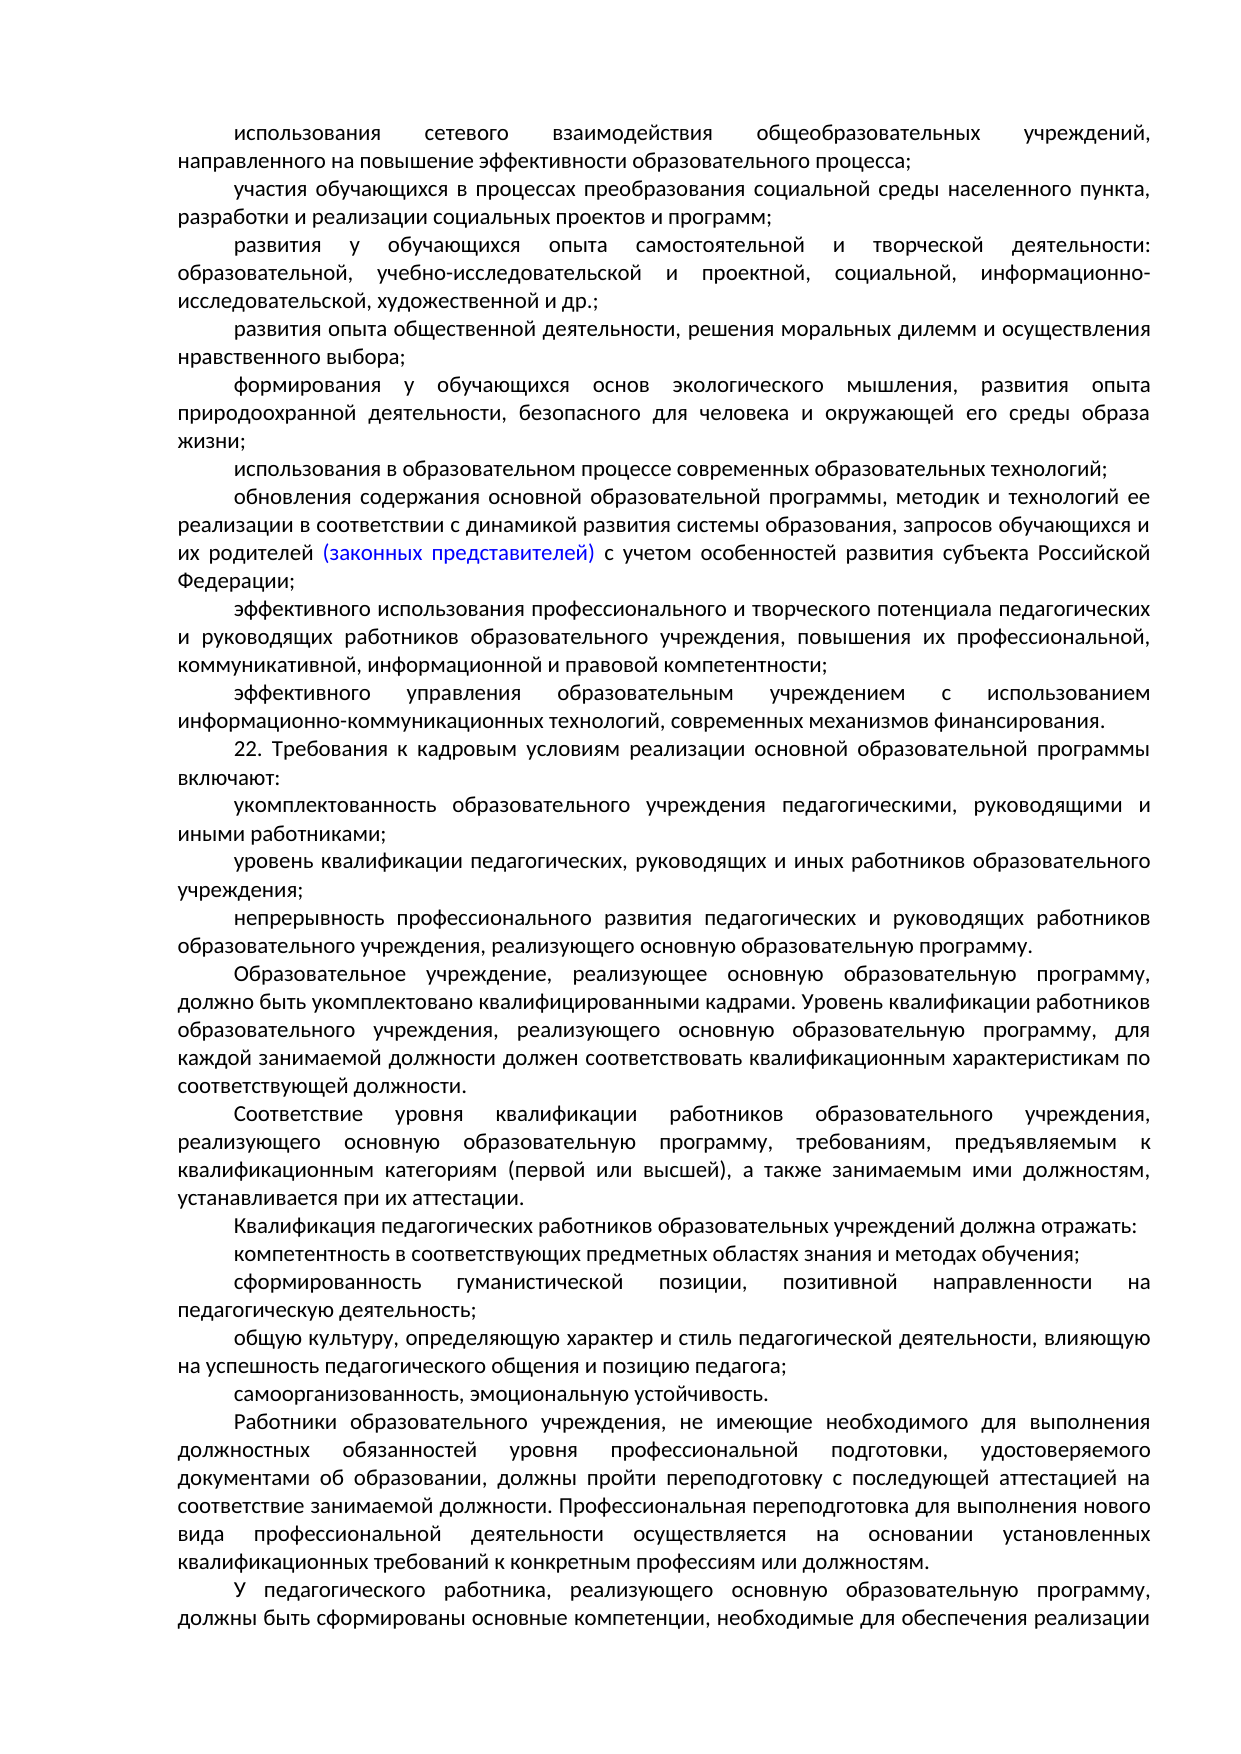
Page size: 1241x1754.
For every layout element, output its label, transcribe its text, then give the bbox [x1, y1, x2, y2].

text развития у обучающихся опыта самостоятельной и творческой деятельности: образовательной, учебно-исследовательской и проектной, социальной, информационно-исследовательской, художественной и др.; [177, 230, 1152, 314]
text обновления содержания основной образовательной программы, методик и технологий ее реализации в соответствии с динамикой развития системы образования, запросов обучающихся и их родителей (законных представителей) с учетом особенностей развития субъекта Российской Федерации; [177, 482, 1152, 594]
text эффективного использования профессионального и творческого потенциала педагогических и руководящих работников образовательного учреждения, повышения их профессиональной, коммуникативной, информационной и правовой компетентности; [177, 594, 1152, 678]
text Образовательное учреждение, реализующее основную образовательную программу, должно быть укомплектовано квалифицированными кадрами. Уровень квалификации работников образовательного учреждения, реализующего основную образовательную программу, для каждой занимаемой должности должен соответствовать квалификационным характеристикам по соответствующей должности. [177, 959, 1152, 1099]
text эффективного управления образовательным учреждением с использованием информационно-коммуникационных технологий, современных механизмов финансирования. [177, 678, 1152, 734]
text использования в образовательном процессе современных образовательных технологий; [177, 454, 1152, 482]
text уровень квалификации педагогических, руководящих и иных работников образовательного учреждения; [177, 847, 1152, 903]
text непрерывность профессионального развития педагогических и руководящих работников образовательного учреждения, реализующего основную образовательную программу. [177, 903, 1152, 959]
text 22. Требования к кадровым условиям реализации основной образовательной программы включают: [177, 734, 1152, 791]
text формирования у обучающихся основ экологического мышления, развития опыта природоохранной деятельности, безопасного для человека и окружающей его среды образа жизни; [177, 370, 1152, 454]
text развития опыта общественной деятельности, решения моральных дилемм и осуществления нравственного выбора; [177, 314, 1152, 370]
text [177, 1575, 1152, 1631]
text самоорганизованность, эмоциональную устойчивость. [177, 1379, 1152, 1407]
text сформированность гуманистической позиции, позитивной направленности на педагогическую деятельность; [177, 1267, 1152, 1323]
text Квалификация педагогических работников образовательных учреждений должна отражать: [177, 1211, 1152, 1239]
text укомплектованность образовательного учреждения педагогическими, руководящими и иными работниками; [177, 791, 1152, 847]
text общую культуру, определяющую характер и стиль педагогической деятельности, влияющую на успешность педагогического общения и позицию педагога; [177, 1323, 1152, 1379]
text Работники образовательного учреждения, не имеющие необходимого для выполнения должностных обязанностей уровня профессиональной подготовки, удостоверяемого документами об образовании, должны пройти переподготовку с последующей аттестацией на соответствие занимаемой должности. Профессиональная переподготовка для выполнения нового вида профессиональной деятельности осуществляется на основании установленных квалификационных требований к конкретным профессиям или должностям. [177, 1407, 1152, 1575]
text компетентность в соответствующих предметных областях знания и методах обучения; [177, 1239, 1152, 1267]
text участия обучающихся в процессах преобразования социальной среды населенного пункта, разработки и реализации социальных проектов и программ; [177, 174, 1152, 230]
text использования сетевого взаимодействия общеобразовательных учреждений, направленного на повышение эффективности образовательного процесса; [177, 118, 1152, 174]
text Соответствие уровня квалификации работников образовательного учреждения, реализующего основную образовательную программу, требованиям, предъявляемым к квалификационным категориям (первой или высшей), а также занимаемым ими должностям, устанавливается при их аттестации. [177, 1099, 1152, 1211]
